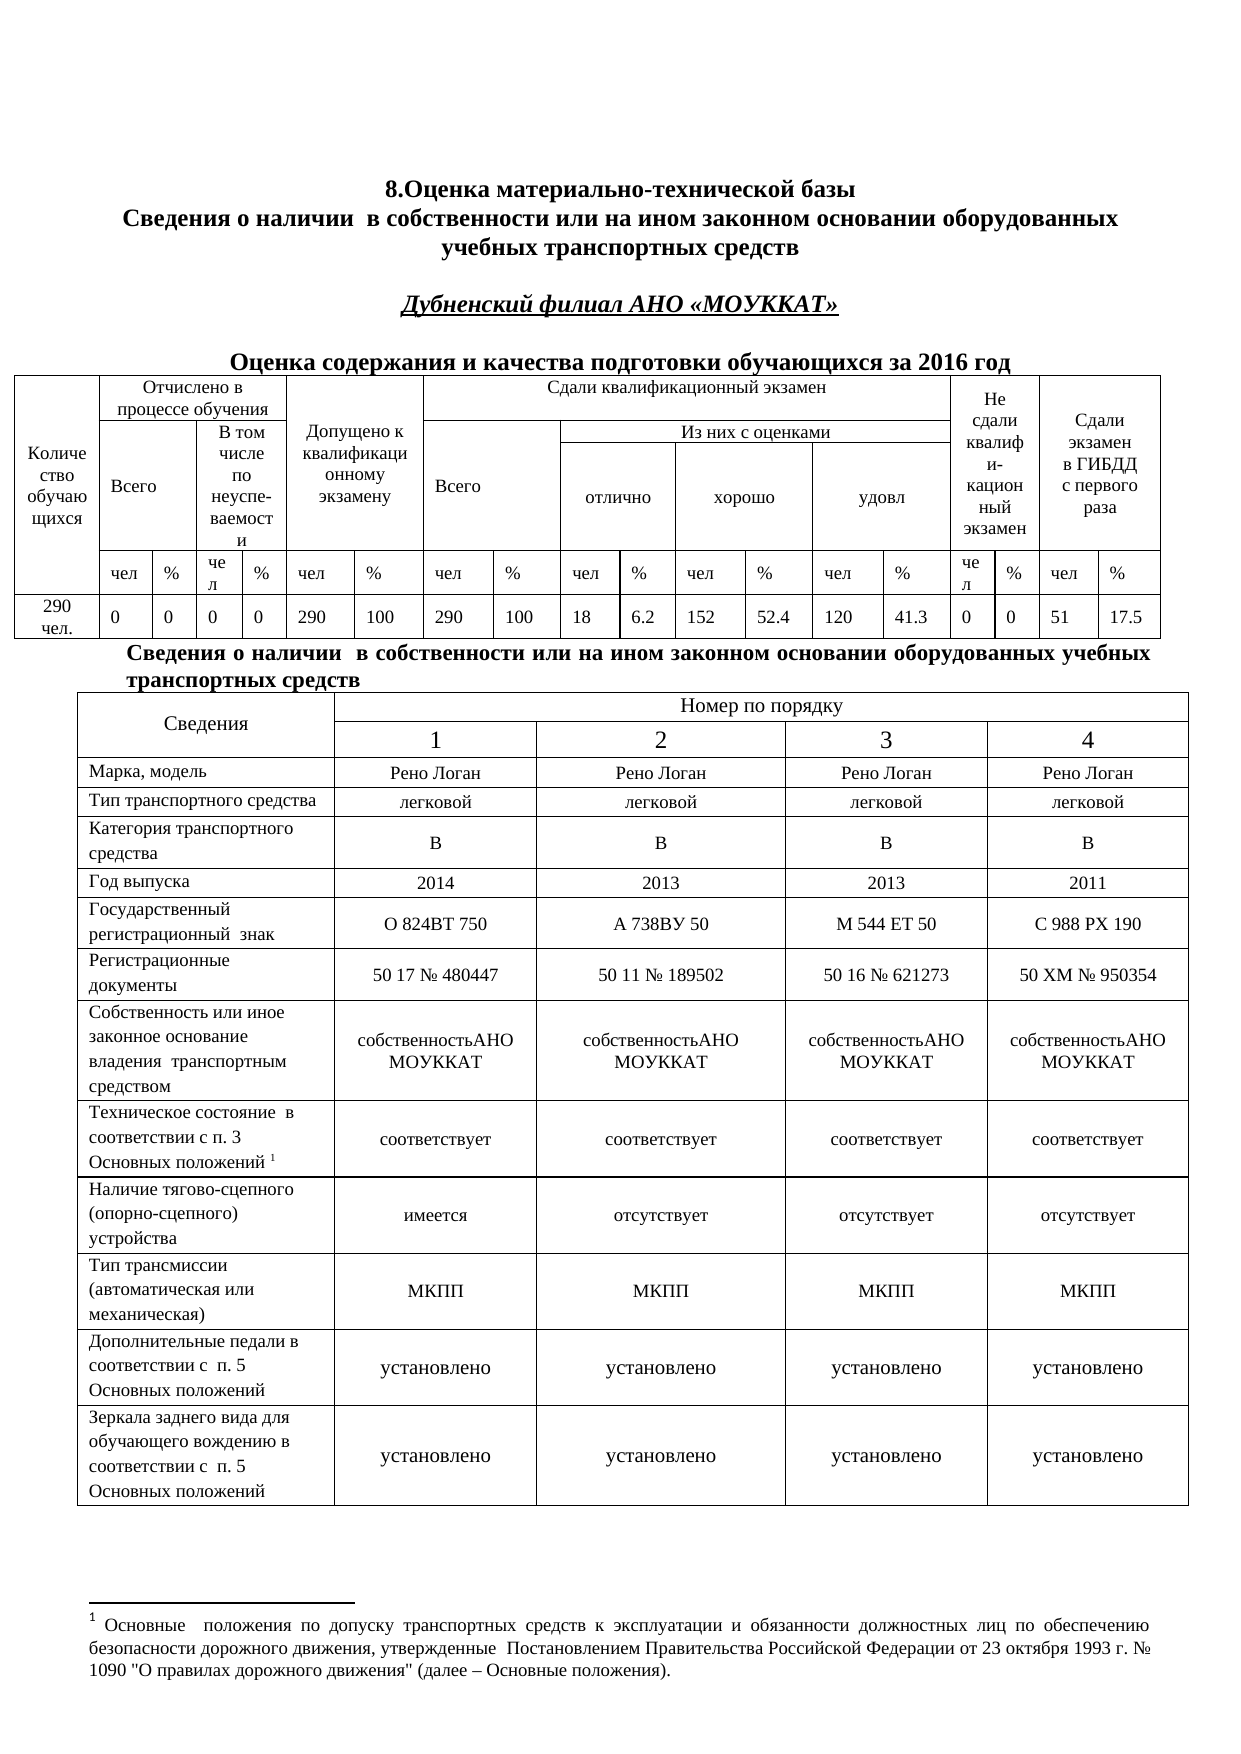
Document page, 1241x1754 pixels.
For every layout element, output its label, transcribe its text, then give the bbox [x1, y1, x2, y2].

table_cell В [537, 817, 785, 867]
table_cell отсутствует [988, 1178, 1188, 1252]
table_cell собственностьАНО МОУККАТ [786, 1001, 987, 1100]
table_cell 6.2 [621, 595, 675, 638]
table_cell Зеркала заднего вида для обучающего вождению в соответствии с п. 5 Основных положений [78, 1406, 334, 1505]
table_cell собственностьАНО МОУККАТ [988, 1001, 1188, 1100]
table_cell % [1099, 551, 1160, 594]
table_cell 50 17 № 480447 [335, 949, 536, 999]
text Сведения о наличии в собственности или на ином законном основании оборудованных учебных транспортных средств [126, 639, 1152, 692]
table_cell Наличие тягово-сцепного (опорно-сцепного) устройства [78, 1178, 334, 1252]
table_cell 120 [813, 595, 883, 638]
table_cell % [355, 551, 423, 594]
table_header Не сдали квалифи-кационный экзамен [951, 376, 1039, 550]
table_cell установлено [537, 1406, 785, 1505]
table_cell С 988 РХ 190 [988, 898, 1188, 948]
table_cell В [988, 817, 1188, 867]
table_cell Из них с оценками [561, 421, 950, 442]
table_cell чел [1040, 551, 1098, 594]
table_cell Дополнительные педали в соответствии с п. 5 Основных положений [78, 1330, 334, 1404]
table_cell чел [287, 551, 354, 594]
table_cell А 738ВУ 50 [537, 898, 785, 948]
table_cell 4 [988, 722, 1188, 757]
table_cell установлено [786, 1330, 987, 1404]
table_cell МКПП [537, 1254, 785, 1328]
table_cell установлено [335, 1406, 536, 1505]
table_cell установлено [988, 1406, 1188, 1505]
table_cell 290 [287, 595, 354, 638]
table_cell % [621, 551, 675, 594]
table_cell Год выпуска [78, 869, 334, 897]
table_cell Рено Логан [335, 758, 536, 787]
table_cell Собственность или иное законное основание владения транспортным средством [78, 1001, 334, 1100]
table_cell В [335, 817, 536, 867]
table_header Сведения [78, 693, 334, 757]
table_cell 50 ХМ № 950354 [988, 949, 1188, 999]
table_cell В том числе по неуспе- ваемости [197, 421, 286, 550]
table_cell МКПП [335, 1254, 536, 1328]
table_cell удовл [813, 443, 950, 550]
table_cell 50 11 № 189502 [537, 949, 785, 999]
table_cell 0 [197, 595, 242, 638]
table_header Отчислено в процессе обучения [100, 376, 286, 419]
table_cell Тип трансмиссии (автоматическая или механическая) [78, 1254, 334, 1328]
table_cell легковой [335, 788, 536, 816]
table_cell отсутствует [537, 1178, 785, 1252]
table_cell МКПП [786, 1254, 987, 1328]
table_cell Государственный регистрационный знак [78, 898, 334, 948]
table_header Номер по порядку [335, 693, 1188, 721]
table_cell соответствует [335, 1101, 536, 1176]
table_cell 100 [355, 595, 423, 638]
table_cell % [746, 551, 812, 594]
table_cell % [996, 551, 1039, 594]
table_cell легковой [537, 788, 785, 816]
table_cell 51 [1040, 595, 1098, 638]
table_cell хорошо [676, 443, 812, 550]
table_cell собственностьАНО МОУККАТ [537, 1001, 785, 1100]
table_cell 152 [676, 595, 745, 638]
table_cell соответствует [537, 1101, 785, 1176]
table_cell Рено Логан [786, 758, 987, 787]
table_cell 0 [100, 595, 152, 638]
table_cell М 544 ЕТ 50 [786, 898, 987, 948]
table_cell Тип транспортного средства [78, 788, 334, 816]
table_cell 52.4 [746, 595, 812, 638]
text Дубненский филиал АНО «МОУККАТ» [89, 289, 1152, 318]
table_cell Регистрационные документы [78, 949, 334, 999]
table_cell 0 [996, 595, 1039, 638]
table_cell 2011 [988, 869, 1188, 897]
table_cell 2013 [537, 869, 785, 897]
table_cell 100 [494, 595, 560, 638]
text 8.Оценка материально-технической базы [89, 174, 1152, 203]
text Оценка содержания и качества подготовки обучающихся за 2016 год [89, 347, 1152, 375]
table_cell легковой [786, 788, 987, 816]
table_cell имеется [335, 1178, 536, 1252]
table_cell установлено [537, 1330, 785, 1404]
table_cell установлено [786, 1406, 987, 1505]
table_cell 0 [243, 595, 286, 638]
table_cell 1 [335, 722, 536, 757]
table_cell Рено Логан [537, 758, 785, 787]
table_cell Всего [424, 421, 560, 550]
table_cell Категория транспортного средства [78, 817, 334, 867]
table_cell чел [197, 551, 242, 594]
table_cell чел [100, 551, 152, 594]
table_cell 17.5 [1099, 595, 1160, 638]
table_cell установлено [335, 1330, 536, 1404]
table_cell 3 [786, 722, 987, 757]
table_cell установлено [988, 1330, 1188, 1404]
table_cell легковой [988, 788, 1188, 816]
table_cell чел [424, 551, 493, 594]
table_cell чел [561, 551, 619, 594]
table_cell О 824ВТ 750 [335, 898, 536, 948]
table_header Количество обучающихся [15, 376, 99, 594]
table_cell отсутствует [786, 1178, 987, 1252]
table_cell Марка, модель [78, 758, 334, 787]
table_cell 0 [153, 595, 196, 638]
table_cell МКПП [988, 1254, 1188, 1328]
table_cell Техническое состояние в соответствии с п. 3 Основных положений [78, 1101, 334, 1176]
table_cell % [494, 551, 560, 594]
table_cell В [786, 817, 987, 867]
table_cell Всего [100, 421, 196, 550]
table_cell соответствует [988, 1101, 1188, 1176]
table_cell 2014 [335, 869, 536, 897]
table_cell собственностьАНО МОУККАТ [335, 1001, 536, 1100]
table_cell 290 [424, 595, 493, 638]
table_cell Рено Логан [988, 758, 1188, 787]
table_cell 18 [561, 595, 619, 638]
table_cell 0 [951, 595, 994, 638]
table_cell % [884, 551, 950, 594]
table_cell % [243, 551, 286, 594]
table_cell % [153, 551, 196, 594]
table_cell 2 [537, 722, 785, 757]
table_cell чел [951, 551, 994, 594]
table_cell 2013 [786, 869, 987, 897]
table_cell 50 16 № 621273 [786, 949, 987, 999]
table_header Допущено к квалификационному экзамену [287, 376, 423, 550]
table_header Сдали квалификационный экзамен [424, 376, 950, 419]
table_cell 41.3 [884, 595, 950, 638]
table_cell 290 чел. [15, 595, 99, 638]
table_header Сдали экзамен в ГИБДД с первого раза [1040, 376, 1160, 550]
table_cell чел [676, 551, 745, 594]
table_cell отлично [561, 443, 675, 550]
table_cell чел [813, 551, 883, 594]
table_cell соответствует [786, 1101, 987, 1176]
text Сведения о наличии в собственности или на ином законном основании оборудованных учебных транспортных средств [89, 203, 1152, 260]
